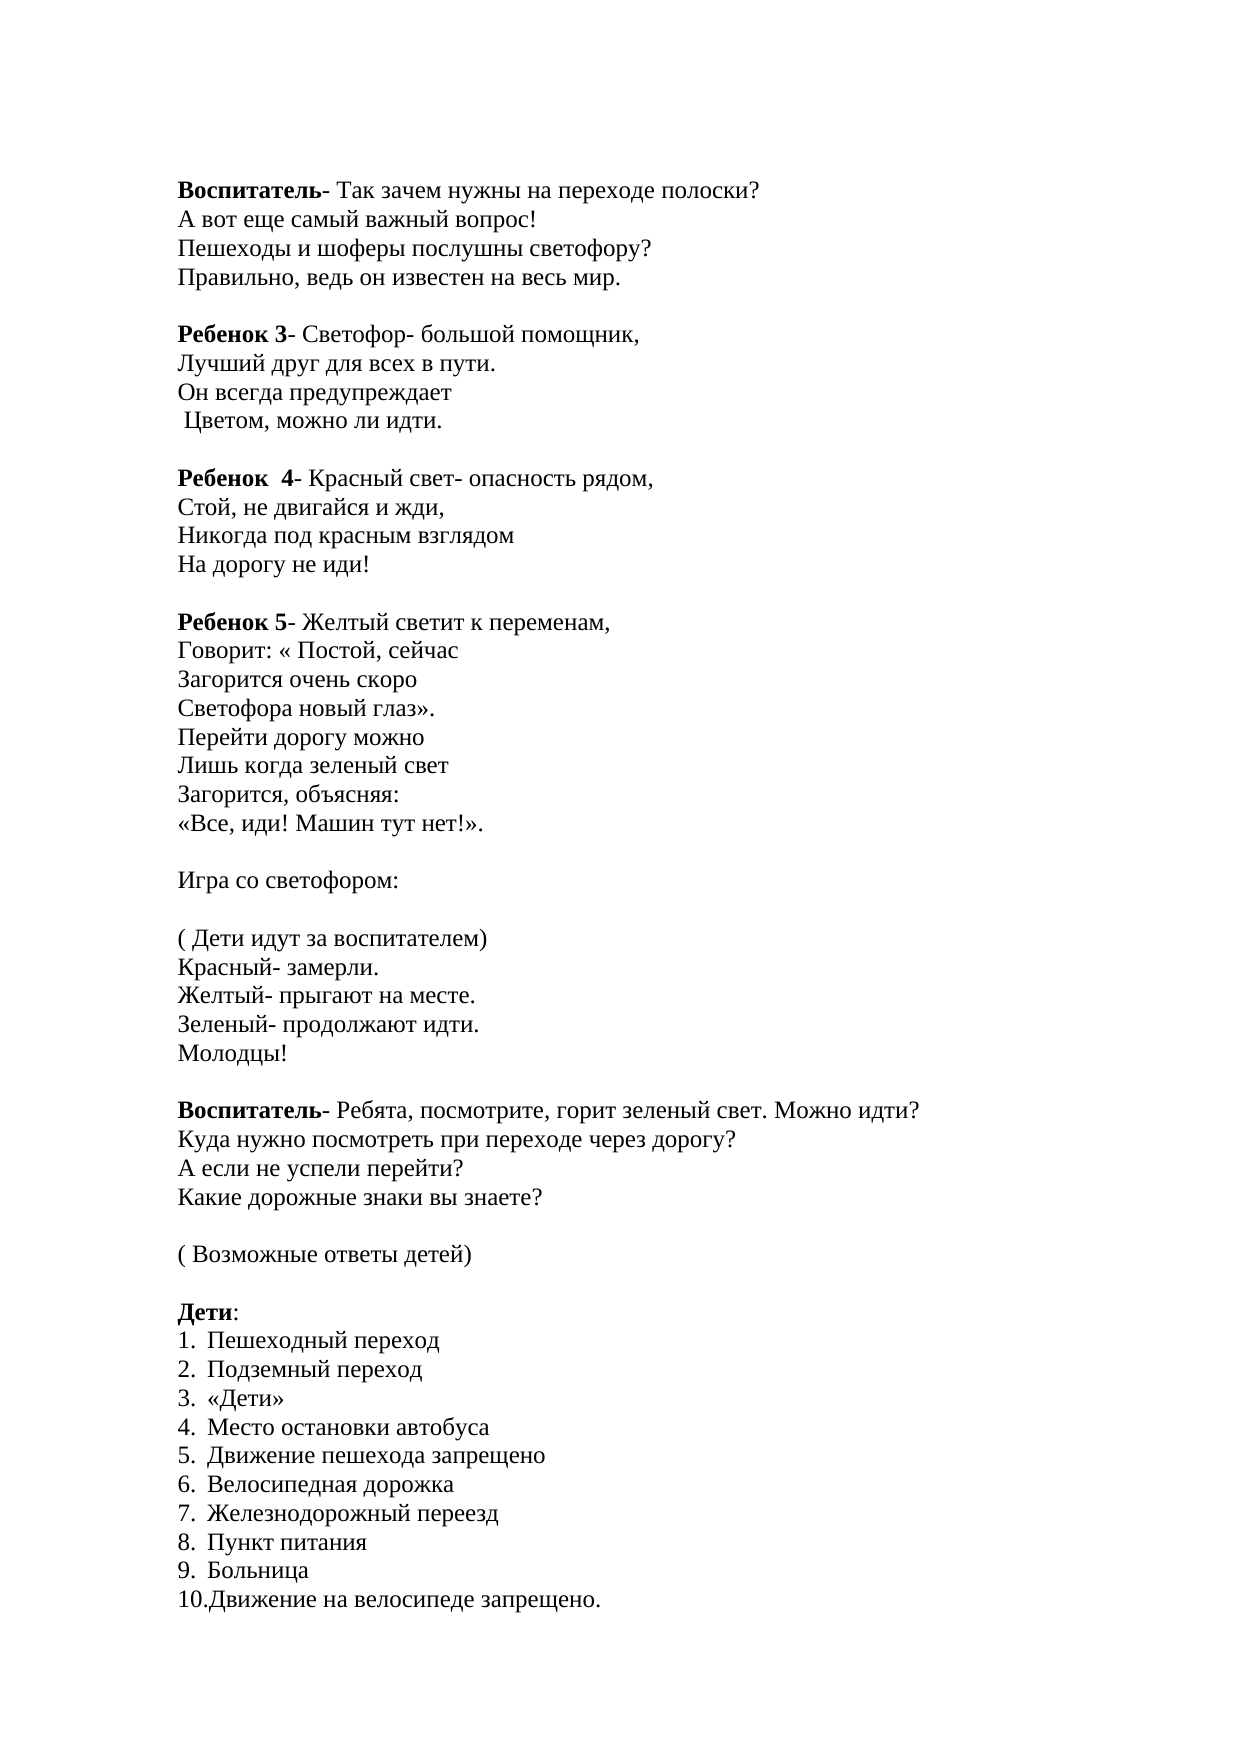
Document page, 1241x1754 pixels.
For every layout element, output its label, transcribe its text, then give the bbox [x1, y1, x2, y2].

text Загорится очень скоро [177, 664, 1152, 693]
text Ребенок 3- Светофор- большой помощник, [177, 319, 1152, 348]
text Правильно, ведь он известен на весь мир. [177, 262, 1152, 291]
text Куда нужно посмотреть при переходе через дорогу? [177, 1124, 1152, 1153]
list Железнодорожный переезд [177, 1498, 1152, 1527]
text На дорогу не иди! [177, 549, 1152, 578]
list Пункт питания [177, 1527, 1152, 1556]
text Лучший друг для всех в пути. [177, 348, 1152, 377]
list Движение пешехода запрещено [177, 1441, 1152, 1469]
list Велосипедная дорожка [177, 1469, 1152, 1498]
text Ребенок 5- Желтый светит к переменам, [177, 607, 1152, 636]
text Воспитатель- Ребята, посмотрите, горит зеленый свет. Можно идти? [177, 1096, 1152, 1124]
list Больница [177, 1556, 1152, 1584]
text Игра со светофором: [177, 866, 1152, 894]
text Зеленый- продолжают идти. [177, 1009, 1152, 1038]
text Он всегда предупреждает [177, 377, 1152, 406]
text Светофора новый глаз». [177, 693, 1152, 722]
list Пешеходный переход [177, 1326, 1152, 1354]
text ( Дети идут за воспитателем) [177, 923, 1152, 952]
text Воспитатель- Так зачем нужны на переходе полоски? [177, 176, 1152, 204]
text Перейти дорогу можно [177, 722, 1152, 751]
text Ребенок 4- Красный свет- опасность рядом, [177, 463, 1152, 492]
text Стой, не двигайся и жди, [177, 492, 1152, 521]
text Лишь когда зеленый свет [177, 751, 1152, 779]
text ( Возможные ответы детей) [177, 1239, 1152, 1268]
text Молодцы! [177, 1038, 1152, 1067]
text А вот еще самый важный вопрос! [177, 204, 1152, 233]
text Какие дорожные знаки вы знаете? [177, 1182, 1152, 1211]
text 10.Движение на велосипеде запрещено. [177, 1584, 1152, 1613]
text А если не успели перейти? [177, 1153, 1152, 1182]
text Желтый- прыгают на месте. [177, 981, 1152, 1009]
list Место остановки автобуса [177, 1412, 1152, 1441]
text Говорит: « Постой, сейчас [177, 636, 1152, 664]
text «Все, иди! Машин тут нет!». [177, 808, 1152, 837]
text Дети: [177, 1297, 1152, 1326]
text Цветом, можно ли идти. [177, 406, 1152, 434]
list Подземный переход [177, 1354, 1152, 1383]
text Загорится, объясняя: [177, 779, 1152, 808]
text Красный- замерли. [177, 952, 1152, 981]
list «Дети» [177, 1383, 1152, 1412]
text Никогда под красным взглядом [177, 521, 1152, 549]
text Пешеходы и шоферы послушны светофору? [177, 233, 1152, 262]
